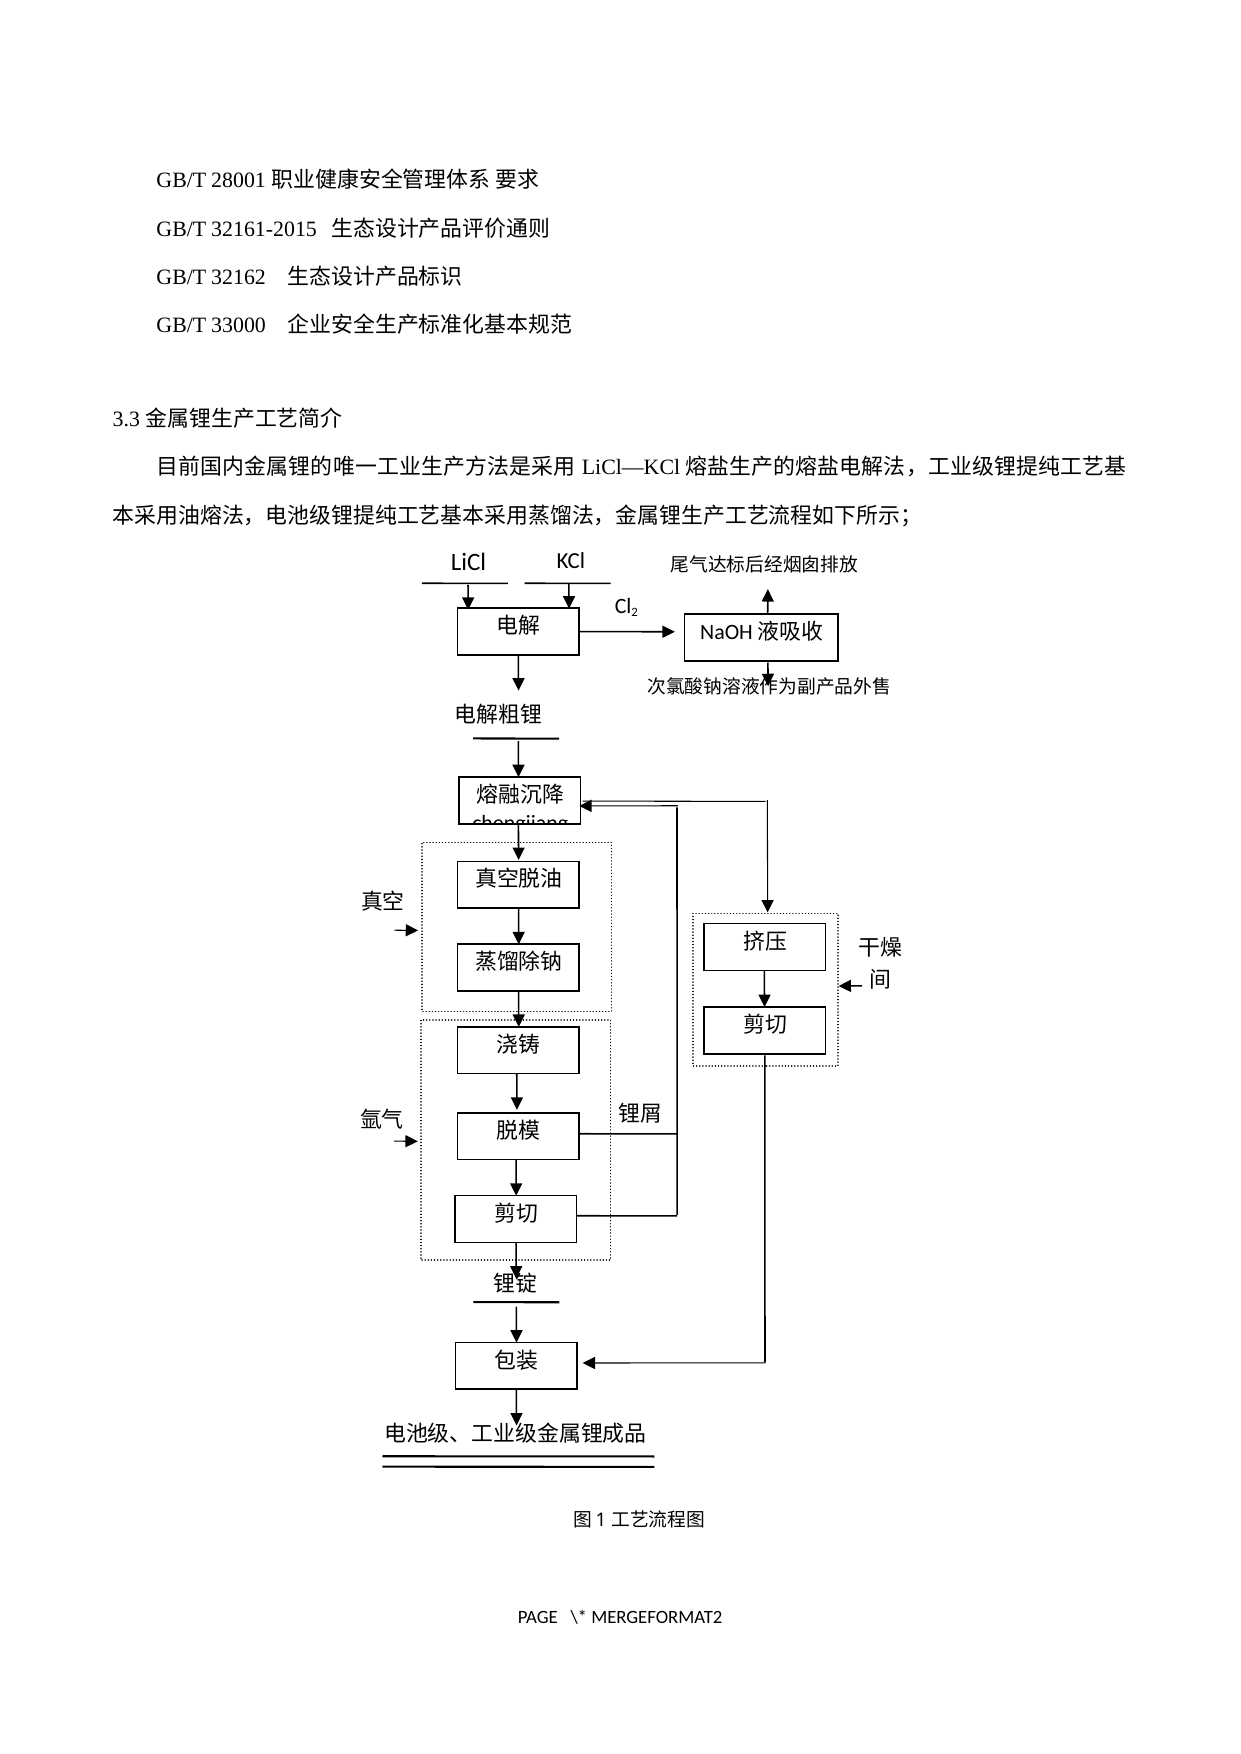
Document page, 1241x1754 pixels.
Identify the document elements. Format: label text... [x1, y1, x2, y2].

text GB/T 28001 职业健康安全管理体系 要求 [112, 162, 1128, 194]
text GB/T 32162 生态设计产品标识 [112, 259, 1128, 291]
text 3.3 金属锂生产工艺简介 [112, 400, 1128, 433]
text 图1 工艺流程图 [112, 1502, 1128, 1534]
text 目前国内金属锂的唯一工业生产方法是采用LiCl—KCl熔盐生产的熔盐电解法，工业级锂提纯工艺基本采用油熔法，电池级锂提纯工艺基本采用蒸馏法，金属锂生产工艺流程如下所示； [112, 449, 1128, 530]
text GB/T 33000 企业安全生产标准化基本规范 [112, 307, 1128, 339]
text GB/T 32161-2015 生态设计产品评价通则 [112, 210, 1128, 243]
